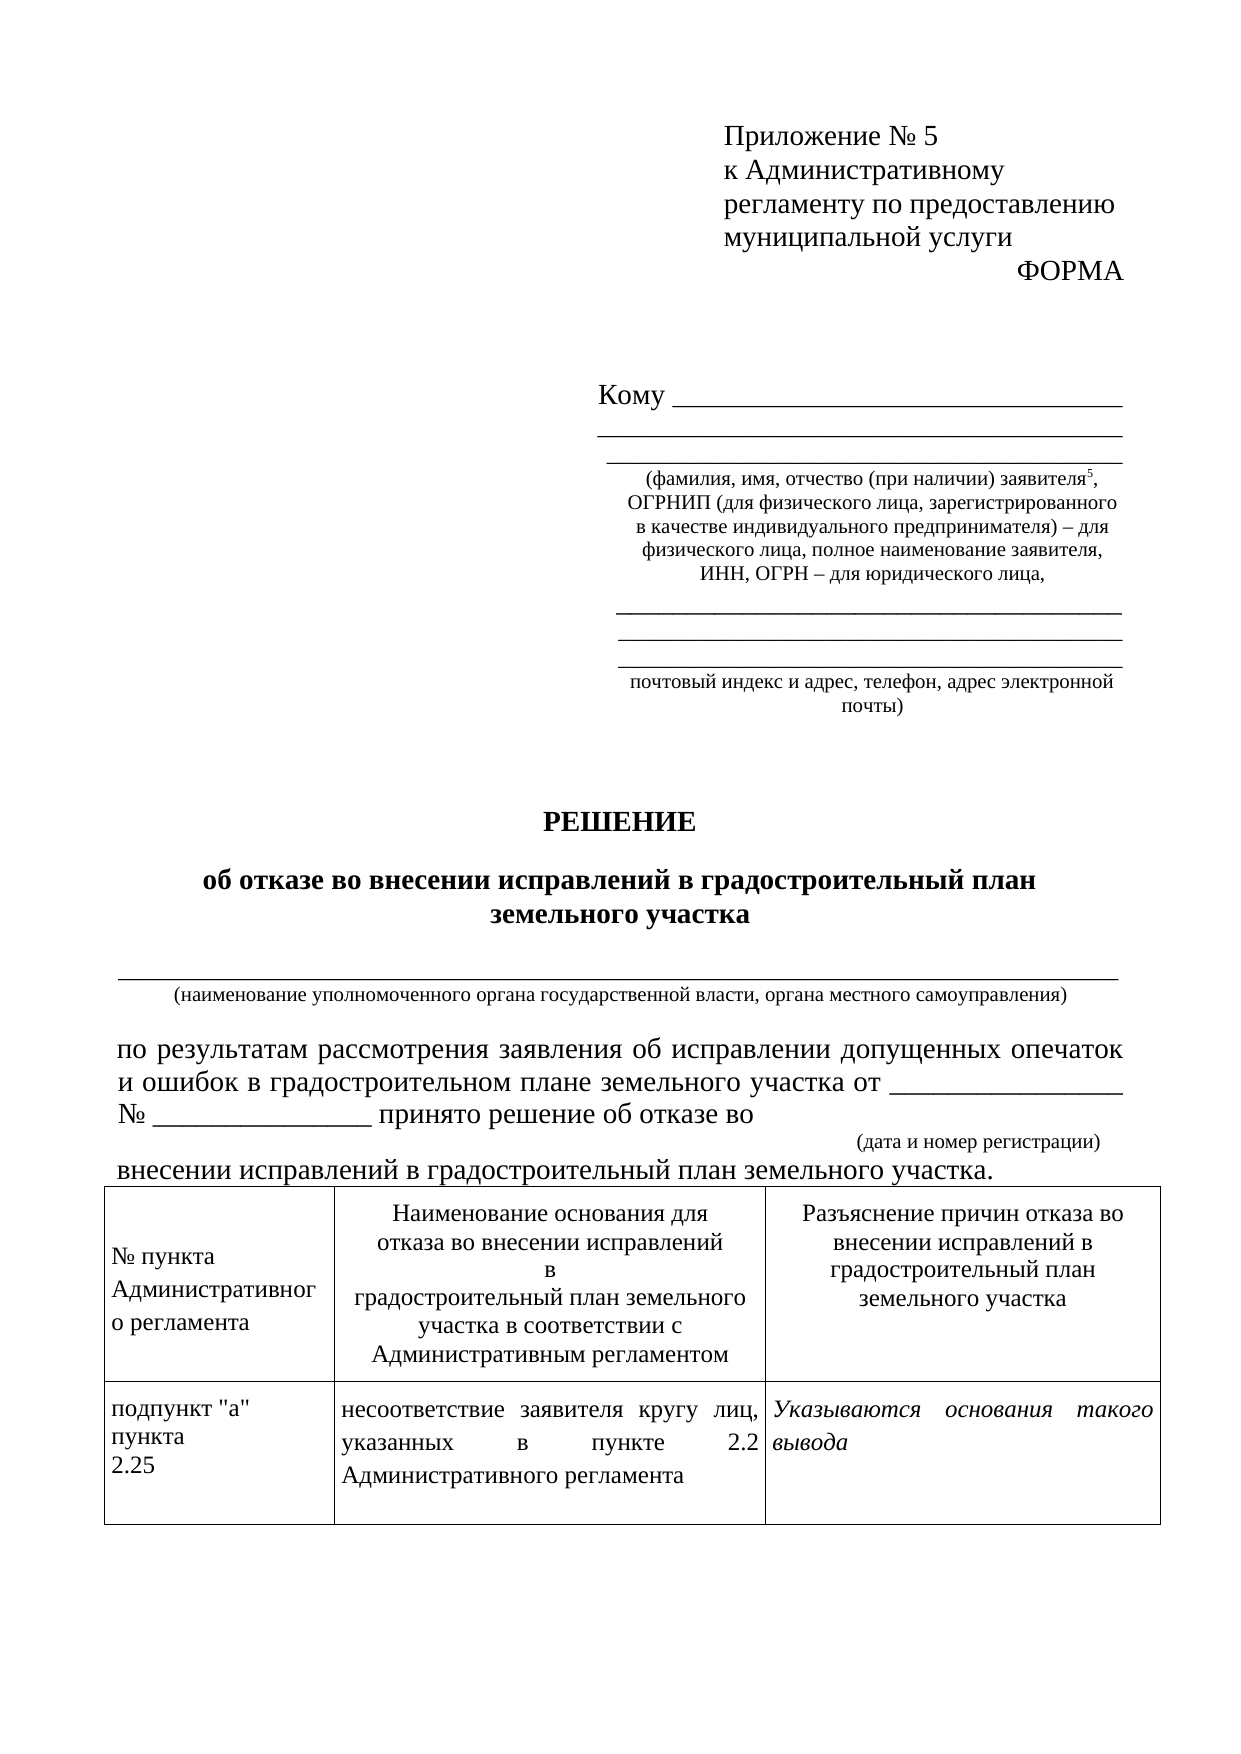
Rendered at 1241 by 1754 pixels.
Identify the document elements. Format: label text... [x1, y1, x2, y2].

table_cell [766, 1382, 1160, 1524]
text ________________________________________________________________________________ [118, 954, 1122, 983]
text (дата и номер регистрации) [118, 1130, 1124, 1153]
table_header Наименование основания для отказа во внесении исправлений в градостроительный план земельного участка в соответствии с Административным регламентом [335, 1187, 765, 1381]
subtitle РЕШЕНИЕ [176, 804, 1063, 837]
text ФОРМА [118, 253, 1124, 286]
text ____________________________________________ [118, 644, 1122, 670]
text __________________________________________ [118, 411, 1122, 440]
table_header № пункта Административного регламента [105, 1187, 334, 1381]
text по результатам рассмотрения заявления об исправлении допущенных опечаток и ошибок в градостроительном плане земельного участка от ________________ № _______________ принято решение об отказе во [117, 1032, 1124, 1130]
text ____________________________________ [118, 585, 1122, 617]
subtitle об отказе во внесении исправлений в градостроительный план земельного участка [176, 862, 1063, 929]
text _____________________________________________ [118, 440, 1122, 467]
text (фамилия, имя, отчество (при наличии) заявителя5, ОГРНИП (для физического лица, зарегистрированного в качестве индивидуального предпринимателя) – для физического лица, полное наименование заявителя, ИНН, ОГРН – для юридического лица, [620, 467, 1123, 585]
text ____________________________________________ [118, 617, 1122, 644]
table_cell несоответствие заявителя кругу лиц, указанных в пункте 2.2 Административного регламента [335, 1382, 765, 1524]
text (наименование уполномоченного органа государственной власти, органа местного самоуправления) [118, 983, 1123, 1007]
table_cell подпункт "а" пункта 2.25 [105, 1382, 334, 1524]
text почтовый индекс и адрес, телефон, адрес электронной почты) [620, 670, 1123, 717]
text Кому ____________________________________ [118, 377, 1122, 411]
text к Административному регламенту по предоставлению муниципальной услуги [723, 152, 1122, 253]
text внесении исправлений в градостроительный план земельного участка. [117, 1153, 1124, 1186]
table_header Разъяснение причин отказа во внесении исправлений в градостроительный план земельного участка [766, 1187, 1160, 1381]
text Приложение № 5 [723, 118, 1124, 152]
